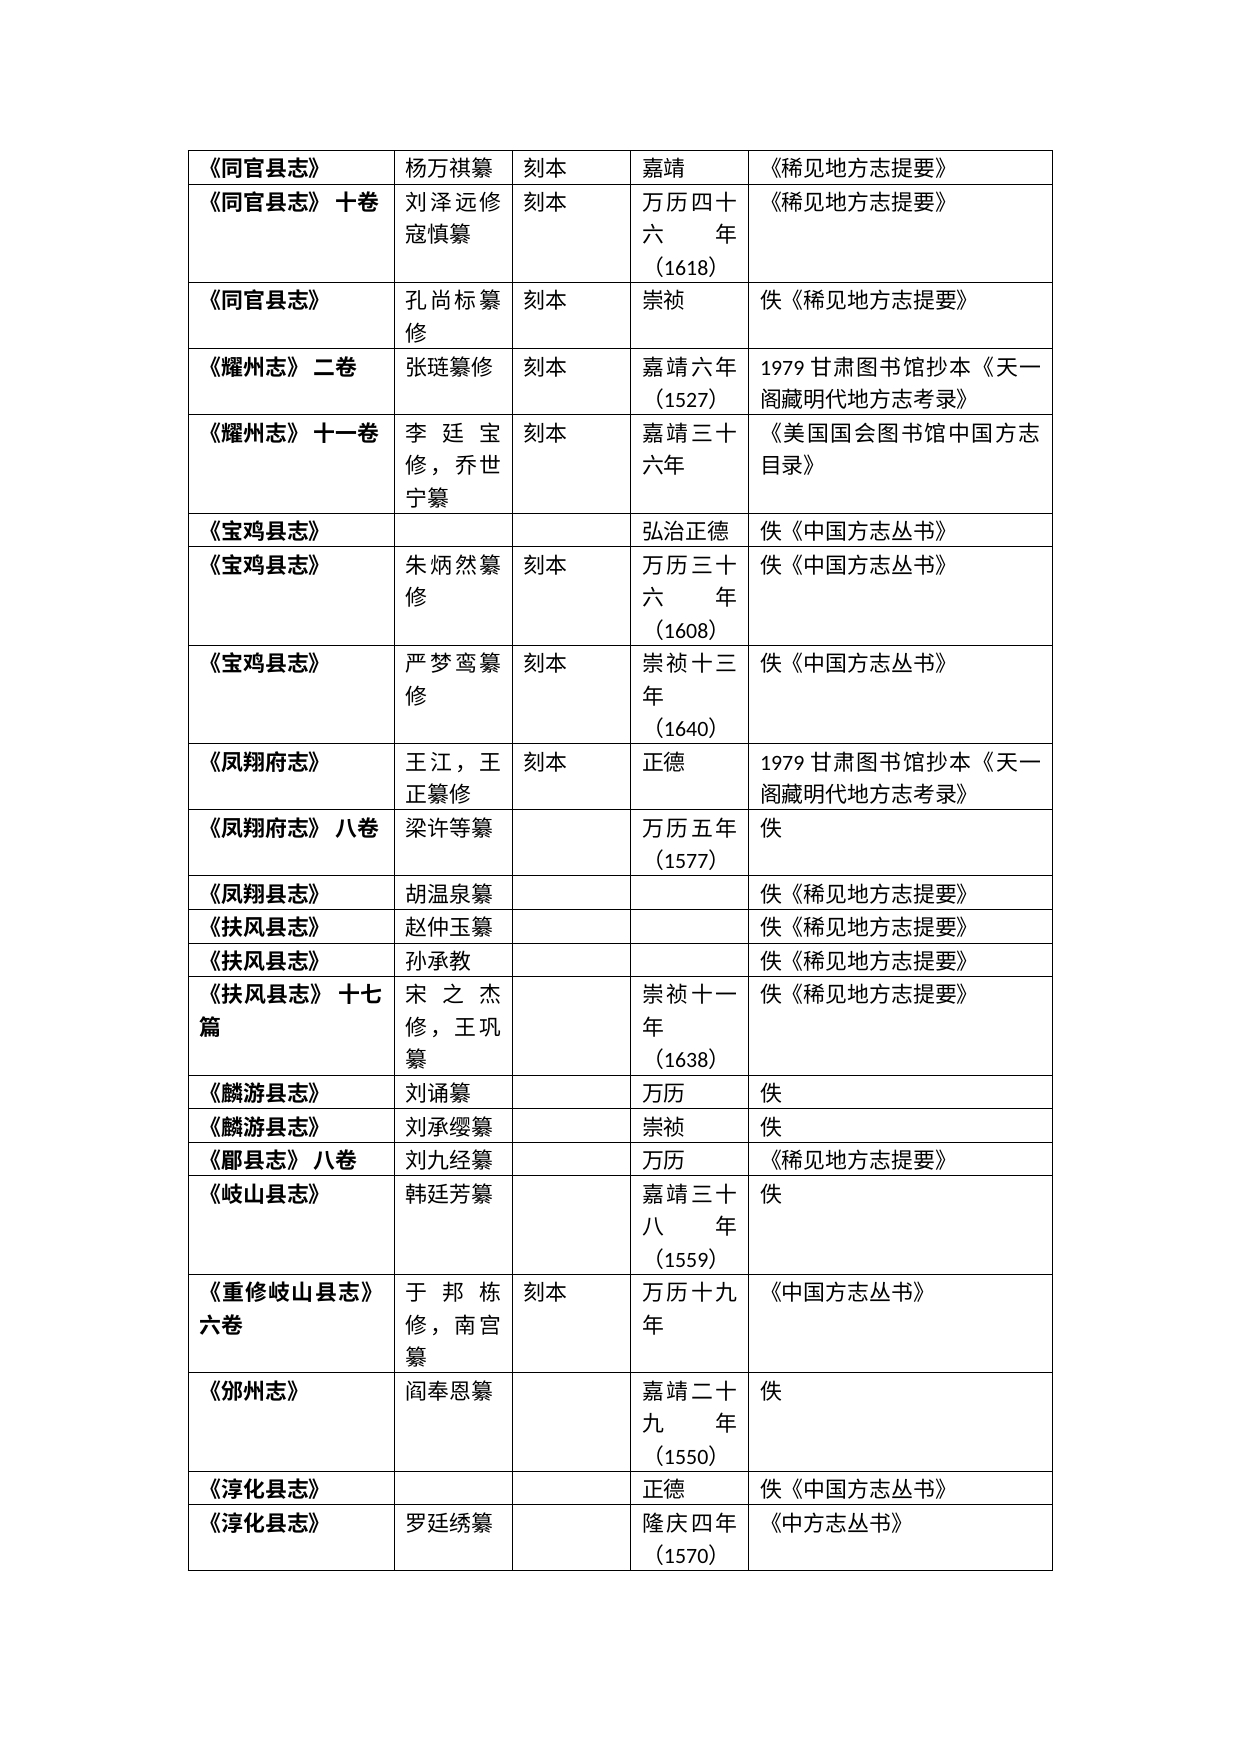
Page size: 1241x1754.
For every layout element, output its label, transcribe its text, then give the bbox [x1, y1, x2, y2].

table_cell 崇祯十三年（1640） [631, 646, 748, 743]
table_cell 嘉靖三十八年（1559） [631, 1176, 748, 1274]
table_cell 李廷宝修，乔世宁纂 [395, 415, 512, 513]
table_cell 刻本 [513, 185, 630, 282]
table_cell 《凤翔府志》 [189, 744, 394, 809]
table_cell 佚《中国方志丛书》 [749, 646, 1052, 743]
table_cell 梁许等纂 [395, 810, 512, 875]
table_cell 万历四十六年（1618） [631, 185, 748, 282]
table_cell 《中方志丛书》 [749, 1505, 1052, 1570]
table_cell 《宝鸡县志》 [189, 646, 394, 743]
table_cell 刘九经纂 [395, 1143, 512, 1175]
table_cell 佚 [749, 1076, 1052, 1108]
table_cell [513, 910, 630, 942]
table_cell [513, 944, 630, 976]
table_cell 刻本 [513, 283, 630, 348]
table_cell 《耀州志》 二卷 [189, 349, 394, 414]
table_cell 佚 [749, 1176, 1052, 1274]
table_cell 《岐山县志》 [189, 1176, 394, 1274]
table_cell 崇祯十一年（1638） [631, 977, 748, 1074]
table_cell 万历 [631, 1143, 748, 1175]
table_cell 佚《稀见地方志提要》 [749, 977, 1052, 1074]
table_cell [631, 910, 748, 942]
table_cell 《重修岐山县志》 六卷 [189, 1275, 394, 1372]
table_cell 万历十九年 [631, 1275, 748, 1372]
table_cell 罗廷绣纂 [395, 1505, 512, 1570]
table_cell 王江，王正纂修 [395, 744, 512, 809]
table_cell 于邦栋修，南宫纂 [395, 1275, 512, 1372]
table_cell 《中国方志丛书》 [749, 1275, 1052, 1372]
table_cell 《扶风县志》 十七篇 [189, 977, 394, 1074]
table_cell 《同官县志》 十卷 [189, 185, 394, 282]
table_cell 佚 [749, 1109, 1052, 1142]
table_cell 《扶风县志》 [189, 910, 394, 942]
table_cell 嘉靖 [631, 151, 748, 183]
table_cell 万历五年（1577） [631, 810, 748, 875]
table_cell 佚《稀见地方志提要》 [749, 283, 1052, 348]
table_cell 赵仲玉纂 [395, 910, 512, 942]
table_cell 崇祯 [631, 1109, 748, 1142]
table_cell 刻本 [513, 151, 630, 183]
table_cell 阎奉恩纂 [395, 1373, 512, 1471]
table_cell 《稀见地方志提要》 [749, 185, 1052, 282]
table_cell 韩廷芳纂 [395, 1176, 512, 1274]
table_cell [395, 1472, 512, 1504]
table_cell [513, 1109, 630, 1142]
table_cell 万历三十六年（1608） [631, 547, 748, 645]
table_cell 隆庆四年（1570） [631, 1505, 748, 1570]
table_cell 崇祯 [631, 283, 748, 348]
table_cell 刘泽远修 寇慎纂 [395, 185, 512, 282]
table_cell [513, 1505, 630, 1570]
table_cell 胡温泉纂 [395, 876, 512, 909]
table_cell [513, 876, 630, 909]
table_cell 刘承缨纂 [395, 1109, 512, 1142]
table_cell 《麟游县志》 [189, 1109, 394, 1142]
table_cell 佚《稀见地方志提要》 [749, 910, 1052, 942]
table_cell [513, 514, 630, 546]
table_cell 《美国国会图书馆中国方志目录》 [749, 415, 1052, 513]
table_cell [631, 944, 748, 976]
table_cell [631, 876, 748, 909]
table_cell 《郿县志》 八卷 [189, 1143, 394, 1175]
table_cell 佚《稀见地方志提要》 [749, 944, 1052, 976]
table_cell 刻本 [513, 415, 630, 513]
table_cell 嘉靖六年（1527） [631, 349, 748, 414]
table_cell 1979甘肃图书馆抄本《天一阁藏明代地方志考录》 [749, 349, 1052, 414]
table_cell 万历 [631, 1076, 748, 1108]
table_cell 《邠州志》 [189, 1373, 394, 1471]
table_cell 刻本 [513, 547, 630, 645]
table_cell 《同官县志》 [189, 151, 394, 183]
table_cell 刻本 [513, 744, 630, 809]
table_cell 弘治正德 [631, 514, 748, 546]
table_cell 《稀见地方志提要》 [749, 151, 1052, 183]
table_cell 《宝鸡县志》 [189, 547, 394, 645]
table_cell 刻本 [513, 646, 630, 743]
table_cell 《扶风县志》 [189, 944, 394, 976]
table_cell 《凤翔县志》 [189, 876, 394, 909]
table_cell 宋之杰修，王巩纂 [395, 977, 512, 1074]
table_cell 1979甘肃图书馆抄本《天一阁藏明代地方志考录》 [749, 744, 1052, 809]
table_cell 《淳化县志》 [189, 1505, 394, 1570]
table_cell [513, 977, 630, 1074]
table_cell 嘉靖二十九年（1550） [631, 1373, 748, 1471]
table_cell 《凤翔府志》 八卷 [189, 810, 394, 875]
table_cell 《宝鸡县志》 [189, 514, 394, 546]
table_cell 《同官县志》 [189, 283, 394, 348]
table_cell [513, 1076, 630, 1108]
table_cell 刻本 [513, 1275, 630, 1372]
table_cell 佚《中国方志丛书》 [749, 1472, 1052, 1504]
table_cell 佚《稀见地方志提要》 [749, 876, 1052, 909]
table_cell 佚《中国方志丛书》 [749, 547, 1052, 645]
table_cell 刻本 [513, 349, 630, 414]
table_cell 《麟游县志》 [189, 1076, 394, 1108]
table_cell 孔尚标纂修 [395, 283, 512, 348]
table_cell 《淳化县志》 [189, 1472, 394, 1504]
table_cell [513, 1472, 630, 1504]
table_cell [513, 1373, 630, 1471]
table_cell 朱炳然纂修 [395, 547, 512, 645]
table_cell [513, 1176, 630, 1274]
table_cell 佚 [749, 810, 1052, 875]
table_cell 张琏纂修 [395, 349, 512, 414]
table_cell 正德 [631, 744, 748, 809]
table_cell 刘诵纂 [395, 1076, 512, 1108]
table_cell 孙承教 [395, 944, 512, 976]
table_cell 佚《中国方志丛书》 [749, 514, 1052, 546]
table_cell 杨万祺纂 [395, 151, 512, 183]
table_cell 《稀见地方志提要》 [749, 1143, 1052, 1175]
table_cell 严梦鸾纂修 [395, 646, 512, 743]
table_cell [395, 514, 512, 546]
table_cell 嘉靖三十六年 [631, 415, 748, 513]
table_cell [513, 810, 630, 875]
table_cell 佚 [749, 1373, 1052, 1471]
table_cell 《耀州志》 十一卷 [189, 415, 394, 513]
table_cell [513, 1143, 630, 1175]
table_cell 正德 [631, 1472, 748, 1504]
